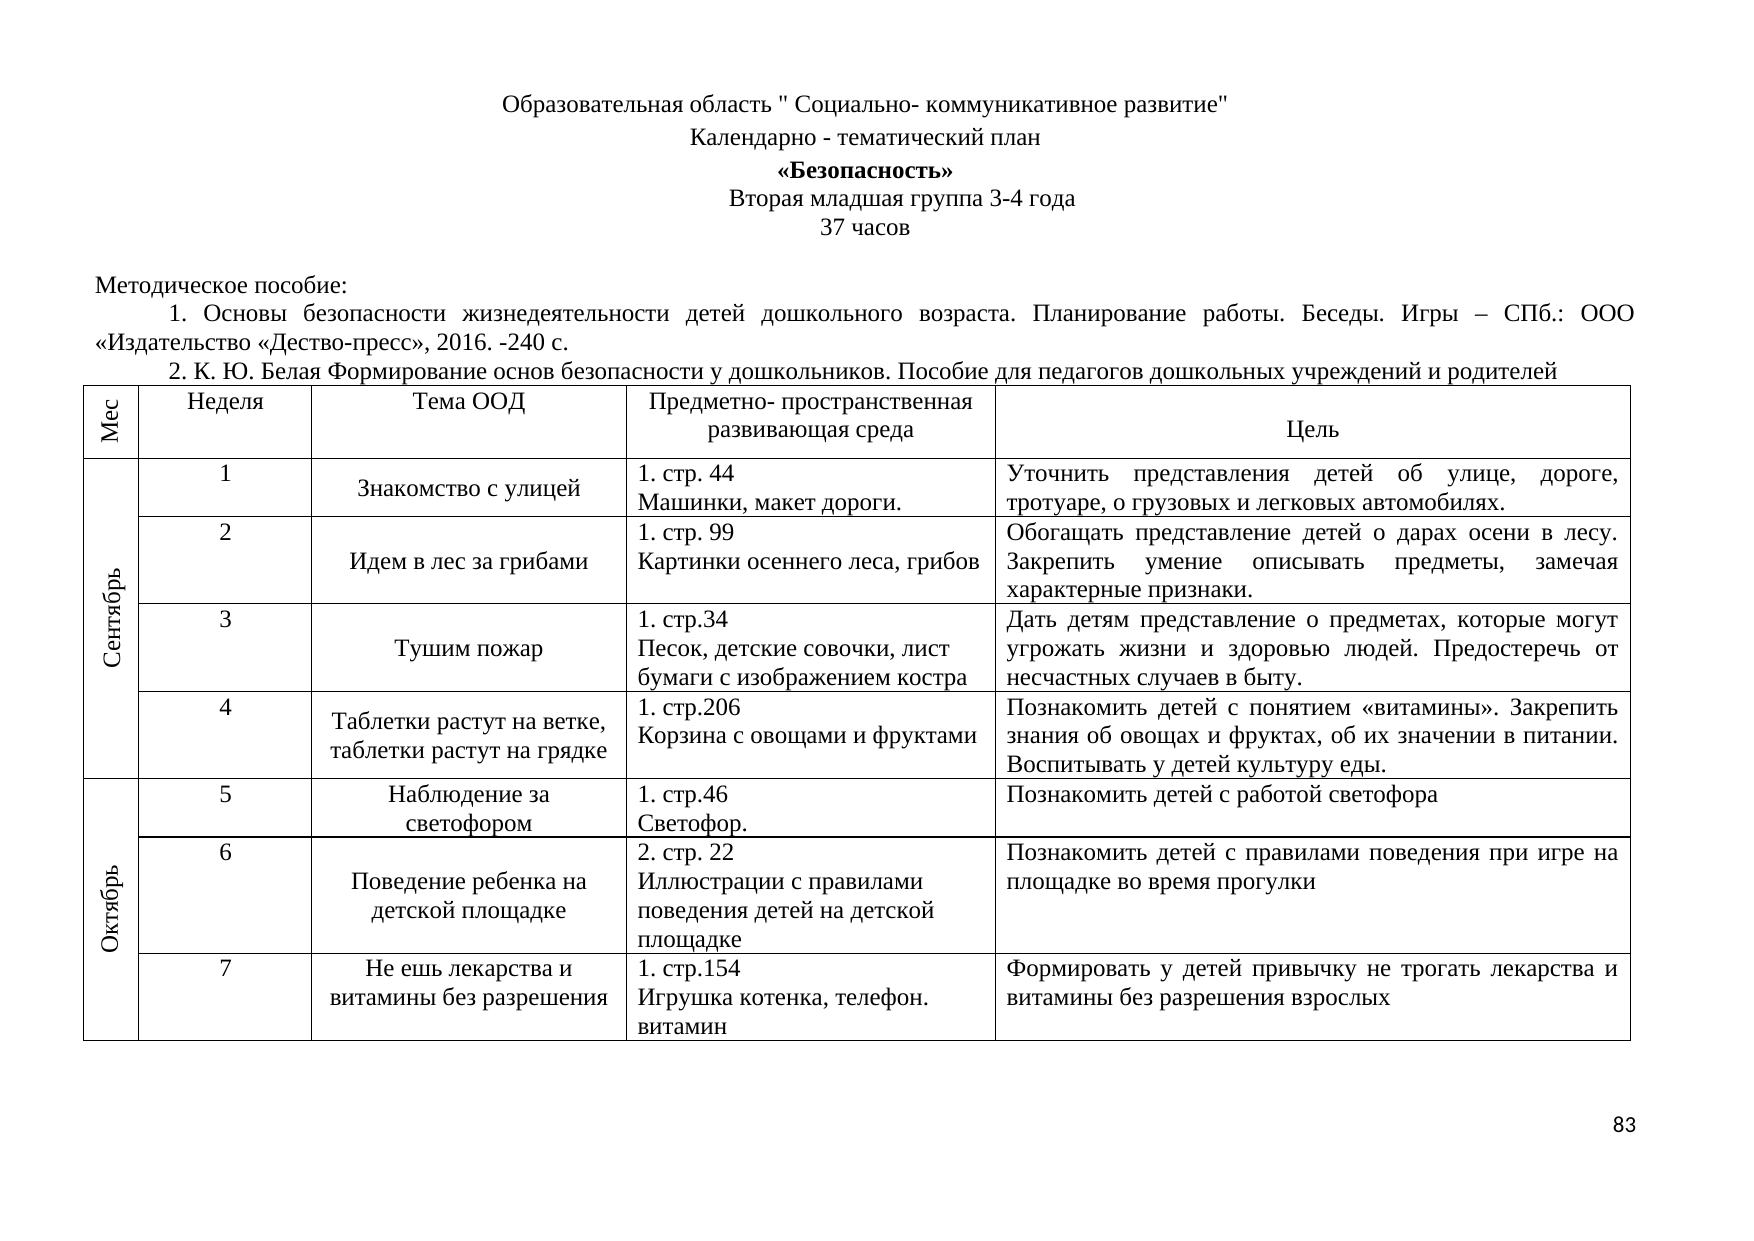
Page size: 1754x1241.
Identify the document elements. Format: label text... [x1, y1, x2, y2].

table_cell Октябрь [84, 779, 138, 1040]
table_cell 2. стр. 22 Иллюстрации с правилами поведения детей на детской площадке [627, 838, 995, 952]
table_cell 5 [139, 779, 311, 836]
table_cell 1. стр.206 Корзина с овощами и фруктами [627, 692, 995, 778]
table_cell Таблетки растут на ветке, таблетки растут на грядке [312, 692, 626, 778]
table_cell 1. стр. 44 Машинки, макет дороги. [627, 459, 995, 516]
text Методическое пособие: [94, 270, 1636, 298]
text Вторая младшая группа 3-4 года [94, 183, 1636, 212]
table_cell 2 [139, 517, 311, 603]
table_cell Познакомить детей с правилами поведения при игре на площадке во время прогулки [996, 838, 1630, 952]
text 2. К. Ю. Белая Формирование основ безопасности у дошкольников. Пособие для педагогов дошкольных учреждений и родителей [94, 356, 1636, 385]
table_cell 1. стр. 99 Картинки осеннего леса, грибов [627, 517, 995, 603]
table_cell 1. стр.34 Песок, детские совочки, лист бумаги с изображением костра [627, 604, 995, 691]
table_cell 1. стр.154 Игрушка котенка, телефон. витамин [627, 954, 995, 1040]
table_cell Познакомить детей с понятием «витамины». Закрепить знания об овощах и фруктах, об их значении в питании. Воспитывать у детей культуру еды. [996, 692, 1630, 778]
table_cell Обогащать представление детей о дарах осени в лесу. Закрепить умение описывать предметы, замечая характерные признаки. [996, 517, 1630, 603]
table_cell 7 [139, 954, 311, 1040]
text 37 часов [94, 212, 1636, 241]
text 1. Основы безопасности жизнедеятельности детей дошкольного возраста. Планирование работы. Беседы. Игры – СПб.: ООО «Издательство «Дество-пресс», 2016. -240 с. [94, 298, 1636, 356]
table_cell 3 [139, 604, 311, 691]
text Образовательная область " Социально- коммуникативное развитие" [94, 89, 1636, 117]
table_cell Не ешь лекарства и витамины без разрешения [312, 954, 626, 1040]
table_header Предметно- пространственная развивающая среда [627, 386, 995, 457]
table_header Тема ООД [312, 386, 626, 457]
table_cell 1. стр.46 Светофор. [627, 779, 995, 836]
table_cell Познакомить детей с работой светофора [996, 779, 1630, 836]
table_cell Идем в лес за грибами [312, 517, 626, 603]
table_cell Тушим пожар [312, 604, 626, 691]
table_cell 4 [139, 692, 311, 778]
table_cell Формировать у детей привычку не трогать лекарства и витамины без разрешения взрослых [996, 954, 1630, 1040]
subtitle «Безопасность» [94, 155, 1636, 183]
table_cell 6 [139, 838, 311, 952]
table_cell Знакомство с улицей [312, 459, 626, 516]
table_header Цель [996, 386, 1630, 457]
table_cell Сентябрь [84, 459, 138, 778]
table_header Неделя [139, 386, 311, 457]
table_cell Поведение ребенка на детской площадке [312, 838, 626, 952]
table_cell 1 [139, 459, 311, 516]
text Календарно - тематический план [94, 122, 1636, 150]
table_cell Дать детям представление о предметах, которые могут угрожать жизни и здоровью людей. Предостеречь от несчастных случаев в быту. [996, 604, 1630, 691]
table_header Месяц [84, 386, 138, 457]
table_cell Наблюдение за светофором [312, 779, 626, 836]
table_cell Уточнить представления детей об улице, дороге, тротуаре, о грузовых и легковых автомобилях. [996, 459, 1630, 516]
